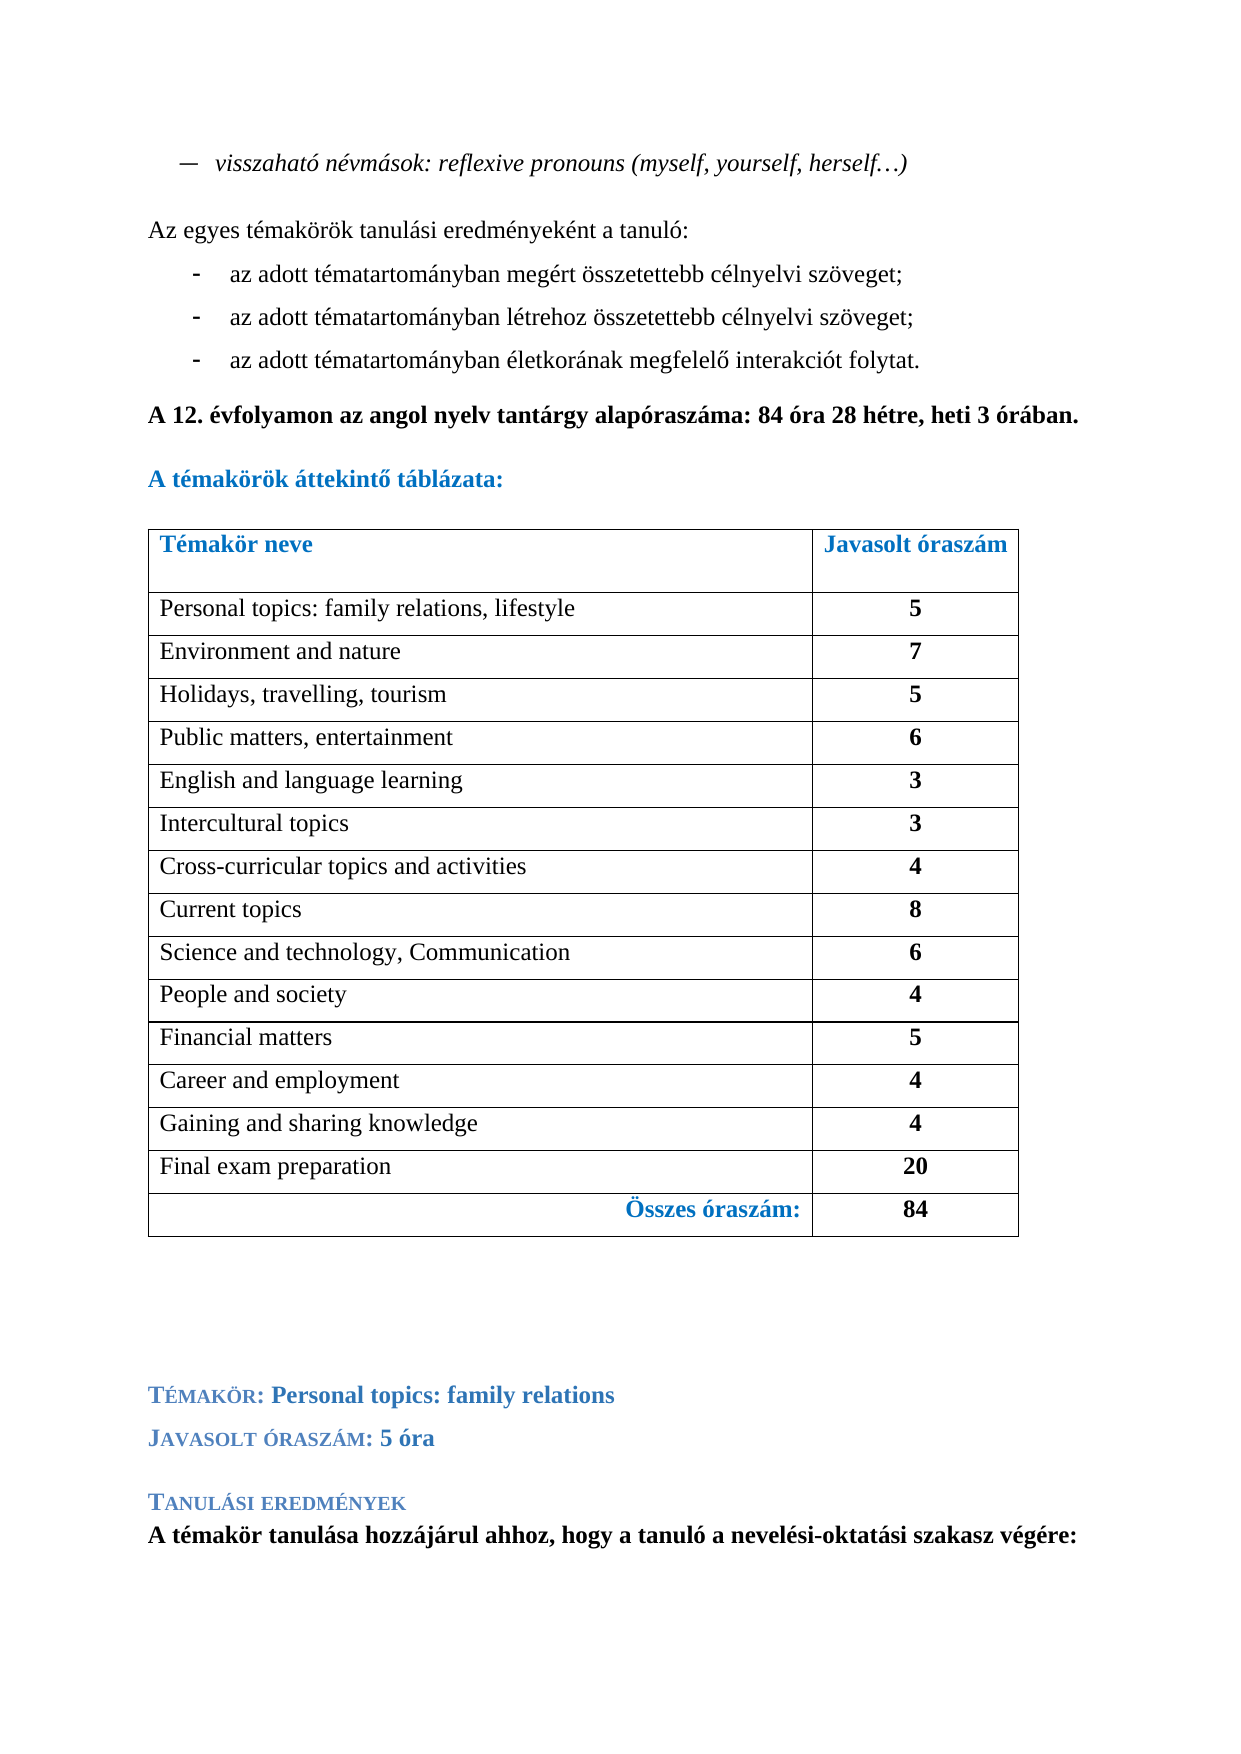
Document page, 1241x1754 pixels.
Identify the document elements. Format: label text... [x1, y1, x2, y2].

table_cell 5 [813, 679, 1018, 721]
list az adott tématartományban létrehoz összetettebb célnyelvi szöveget; [192, 302, 1093, 331]
table_cell Environment and nature [149, 636, 812, 678]
table_cell 8 [813, 894, 1018, 936]
table_cell Final exam preparation [149, 1151, 812, 1193]
table_cell Intercultural topics [149, 808, 812, 850]
table_cell Science and technology, Communication [149, 937, 812, 978]
table_cell Personal topics: family relations, lifestyle [149, 593, 812, 635]
text Témakör: Personal topics: family relations [148, 1380, 1093, 1409]
table_cell 3 [813, 765, 1018, 807]
table_cell 3 [813, 808, 1018, 850]
table_cell People and society [149, 980, 812, 1021]
table_header Témakör neve [149, 530, 812, 592]
table_cell 6 [813, 937, 1018, 978]
table_cell Current topics [149, 894, 812, 936]
table_cell 5 [813, 1023, 1018, 1064]
table_header Javasolt óraszám [813, 530, 1018, 592]
table_cell 20 [813, 1151, 1018, 1193]
table_cell Holidays, travelling, tourism [149, 679, 812, 721]
subtitle Tanulási eredmények [148, 1487, 1093, 1516]
table_cell Financial matters [149, 1023, 812, 1064]
table_cell 4 [813, 851, 1018, 893]
table_cell Összes óraszám: [149, 1194, 812, 1236]
table_cell 4 [813, 1065, 1018, 1107]
list az adott tématartományban megért összetettebb célnyelvi szöveget; [192, 259, 1093, 287]
text Az egyes témakörök tanulási eredményeként a tanuló: [148, 216, 1093, 244]
list visszaható névmások: reflexive pronouns (myself, yourself, herself…) [177, 148, 1093, 178]
text A témakörök áttekintő táblázata: [148, 464, 1093, 493]
table_cell English and language learning [149, 765, 812, 807]
text Javasolt óraszám: 5 óra [148, 1423, 1093, 1452]
table_cell 6 [813, 722, 1018, 764]
table_cell Cross-curricular topics and activities [149, 851, 812, 893]
table_cell Career and employment [149, 1065, 812, 1107]
table_cell 4 [813, 980, 1018, 1021]
table_cell 4 [813, 1108, 1018, 1150]
list az adott tématartományban életkorának megfelelő interakciót folytat. [192, 345, 1093, 374]
table_cell 7 [813, 636, 1018, 678]
text A témakör tanulása hozzájárul ahhoz, hogy a tanuló a nevelési-oktatási szakasz végére: [148, 1520, 1093, 1549]
table_cell Public matters, entertainment [149, 722, 812, 764]
table_cell 84 [813, 1194, 1018, 1236]
table_cell Gaining and sharing knowledge [149, 1108, 812, 1150]
text A 12. évfolyamon az angol nyelv tantárgy alapóraszáma: 84 óra 28 hétre, heti 3 órában. [148, 401, 1093, 429]
table_cell 5 [813, 593, 1018, 635]
